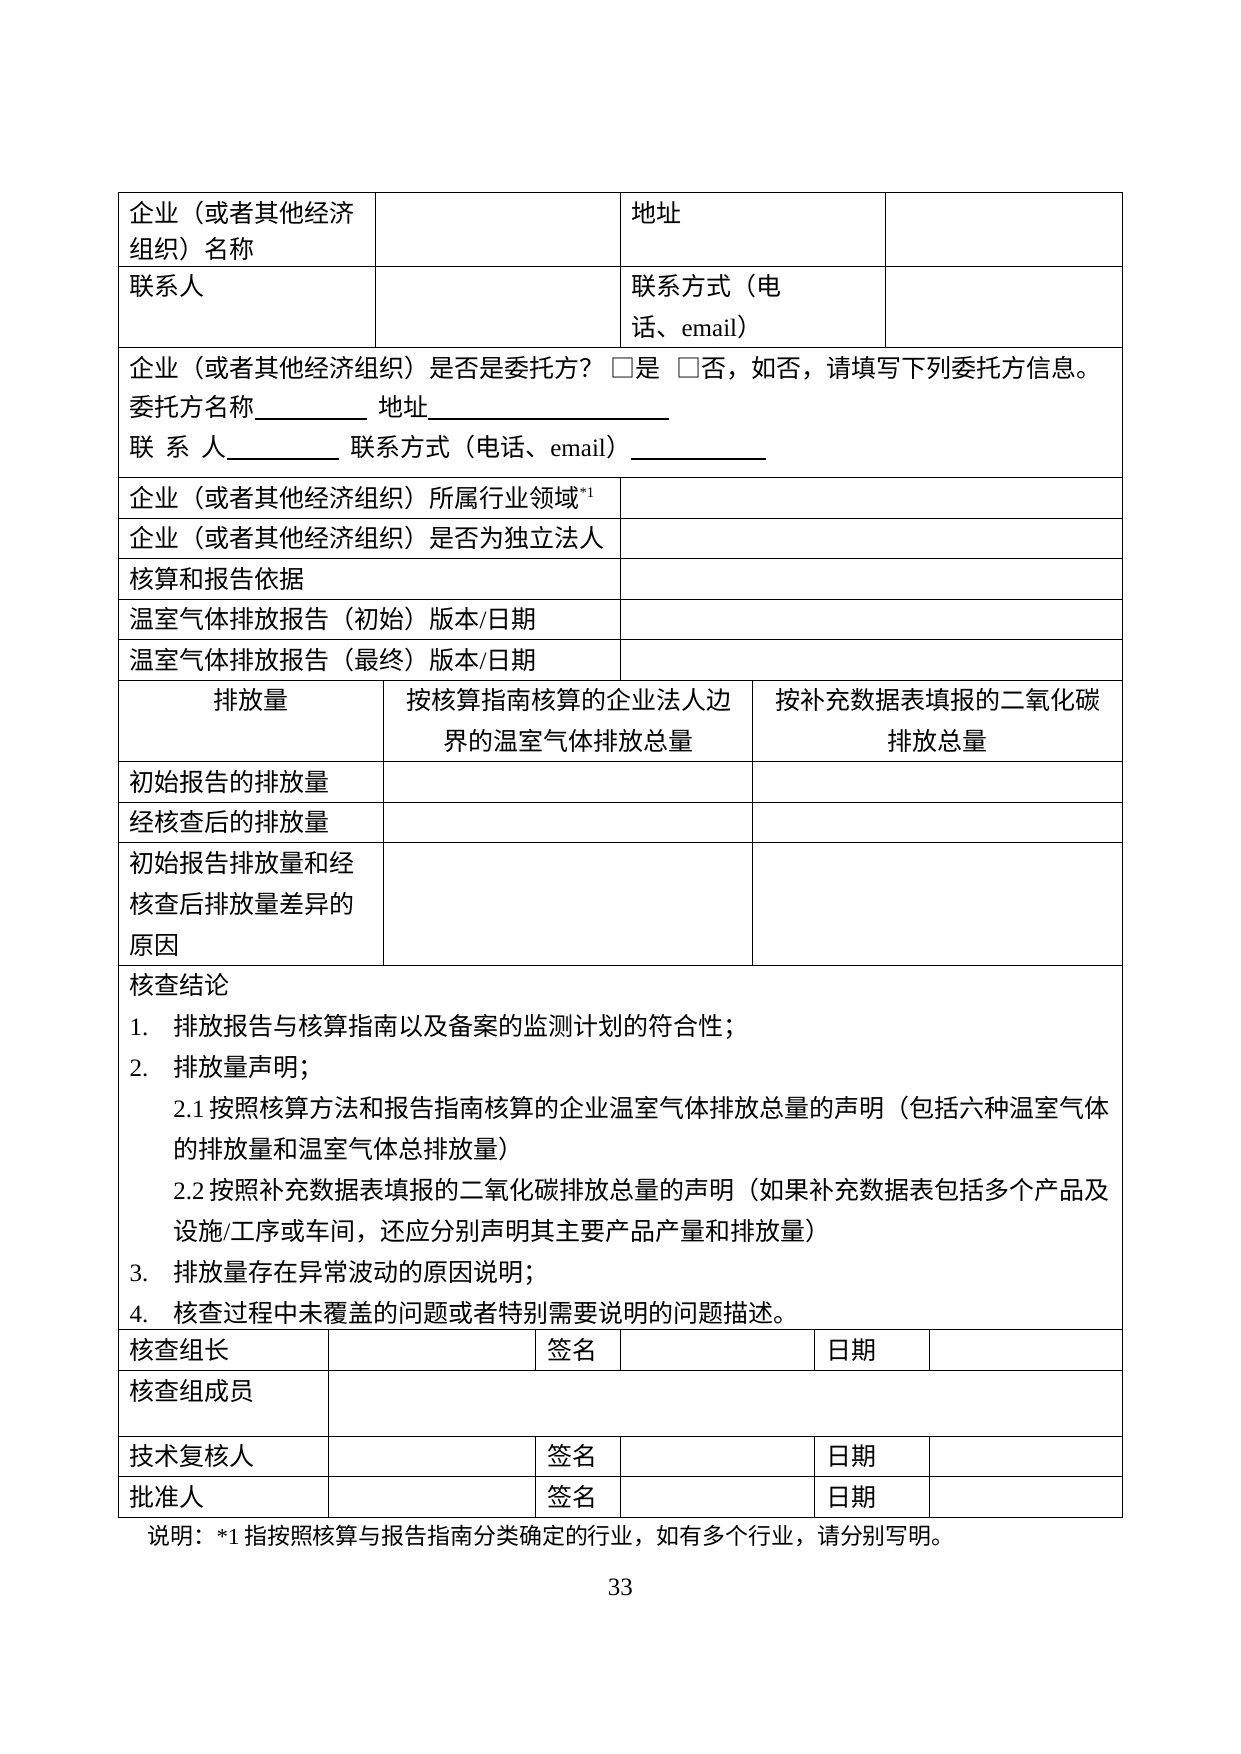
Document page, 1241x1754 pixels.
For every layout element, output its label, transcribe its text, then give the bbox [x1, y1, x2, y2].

table_cell [376, 267, 620, 347]
table_header [886, 193, 1122, 266]
table_cell [621, 1330, 814, 1370]
table_cell [621, 559, 1122, 599]
table_cell [886, 267, 1122, 347]
table_cell 签名 [536, 1437, 620, 1476]
table_cell [930, 1477, 1122, 1517]
table_cell [621, 478, 1122, 518]
table_cell 联 系 人 联系方式（电话、email） [119, 427, 1122, 477]
table_cell 初始报告的排放量 [119, 762, 383, 802]
table_cell 批准人 [119, 1477, 328, 1517]
table_cell 核查组长 [119, 1330, 328, 1370]
table_cell 企业（或者其他经济组织）是否是委托方？ □是 □否，如否，请填写下列委托方信息。 [119, 348, 1122, 387]
table_cell [753, 803, 1122, 842]
table_cell 企业（或者其他经济组织）所属行业领域*1 [119, 478, 620, 518]
table_cell 委托方名称 地址 [119, 388, 1122, 427]
table_cell 按核算指南核算的企业法人边界的温室气体排放总量 [384, 681, 752, 761]
table_cell [384, 762, 752, 802]
table_cell [384, 803, 752, 842]
table_cell 核查结论 排放报告与核算指南以及备案的监测计划的符合性； 排放量声明； 2.1按照核算方法和报告指南核算的企业温室气体排放总量的声明（包括六种温室气体的排放量和温室气体总排放量） 2.2按照补充数据表填报的二氧化碳排放总量的声明（如果补充数据表包括多个产品及设施/工序或车间，还应分别声明其主要产品产量和排放量） 排放量存在异常波动的原因说明； 核查过程中未覆盖的问题或者特别需要说明的问题描述。 [119, 966, 1122, 1329]
table_cell [753, 762, 1122, 802]
table_header 企业（或者其他经济组织）名称 [119, 193, 375, 266]
table_cell [329, 1437, 535, 1476]
table_cell [621, 640, 1122, 680]
table_cell 核查组成员 [119, 1371, 328, 1436]
table_cell 温室气体排放报告（最终）版本/日期 [119, 640, 620, 680]
table_cell 日期 [815, 1437, 929, 1476]
table_cell [621, 1477, 814, 1517]
table_cell [329, 1330, 535, 1370]
table_cell 排放量 [119, 681, 383, 761]
table_cell 联系方式（电话、email） [621, 267, 885, 347]
table_cell [621, 519, 1122, 558]
table_cell [753, 843, 1122, 964]
table_cell 核算和报告依据 [119, 559, 620, 599]
table_cell [930, 1330, 1122, 1370]
table_cell 技术复核人 [119, 1437, 328, 1476]
table_cell 企业（或者其他经济组织）是否为独立法人 [119, 519, 620, 558]
table_cell 按补充数据表填报的二氧化碳排放总量 [753, 681, 1122, 761]
table_cell 温室气体排放报告（初始）版本/日期 [119, 600, 620, 639]
table_cell 日期 [815, 1477, 929, 1517]
table_cell 签名 [536, 1330, 620, 1370]
table_cell 初始报告排放量和经核查后排放量差异的原因 [119, 843, 383, 964]
table_cell 经核查后的排放量 [119, 803, 383, 842]
table_cell 签名 [536, 1477, 620, 1517]
table_cell [621, 1437, 814, 1476]
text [148, 1518, 1092, 1551]
table_cell [329, 1477, 535, 1517]
table_cell [930, 1437, 1122, 1476]
table_cell 联系人 [119, 267, 375, 347]
table_cell [621, 600, 1122, 639]
table_cell 日期 [815, 1330, 929, 1370]
table_cell [329, 1371, 1122, 1436]
table_header [376, 193, 620, 266]
table_cell [384, 843, 752, 964]
table_header 地址 [621, 193, 885, 266]
